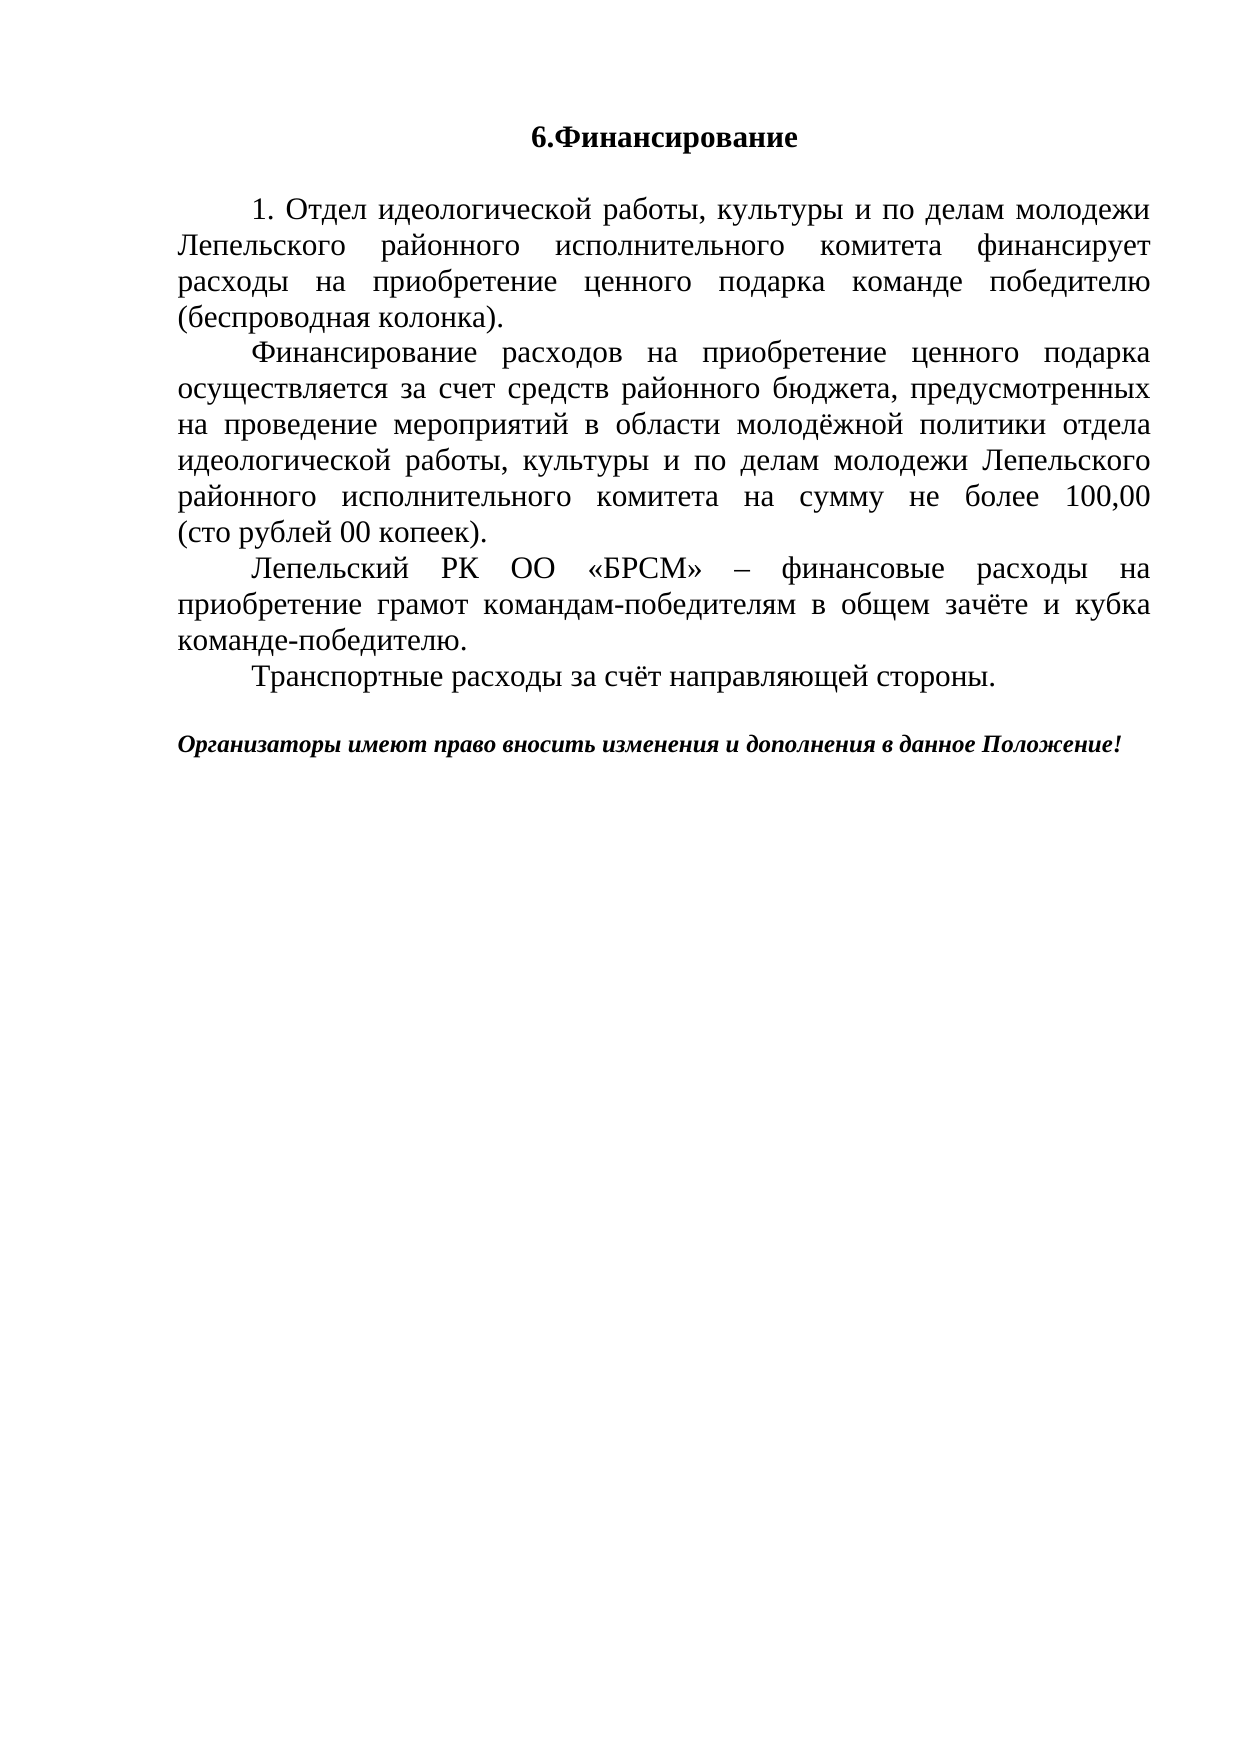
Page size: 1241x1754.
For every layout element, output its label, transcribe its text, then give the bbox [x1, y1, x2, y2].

text 6.Финансирование [177, 118, 1152, 154]
text 1. Отдел идеологической работы, культуры и по делам молодежи Лепельского районного исполнительного комитета финансирует расходы на приобретение ценного подарка команде победителю (беспроводная колонка). [177, 190, 1152, 334]
text Транспортные расходы за счёт направляющей стороны. [177, 657, 1152, 693]
text Организаторы имеют право вносить изменения и дополнения в данное Положение! [177, 729, 1152, 758]
text Лепельский РК ОО «БРСМ» – финансовые расходы на приобретение грамот командам-победителям в общем зачёте и кубка команде-победителю. [177, 549, 1152, 657]
text Финансирование расходов на приобретение ценного подарка осуществляется за счет средств районного бюджета, предусмотренных на проведение мероприятий в области молодёжной политики отдела идеологической работы, культуры и по делам молодежи Лепельского районного исполнительного комитета на сумму не более 100,00 (сто рублей 00 копеек). [177, 334, 1152, 549]
